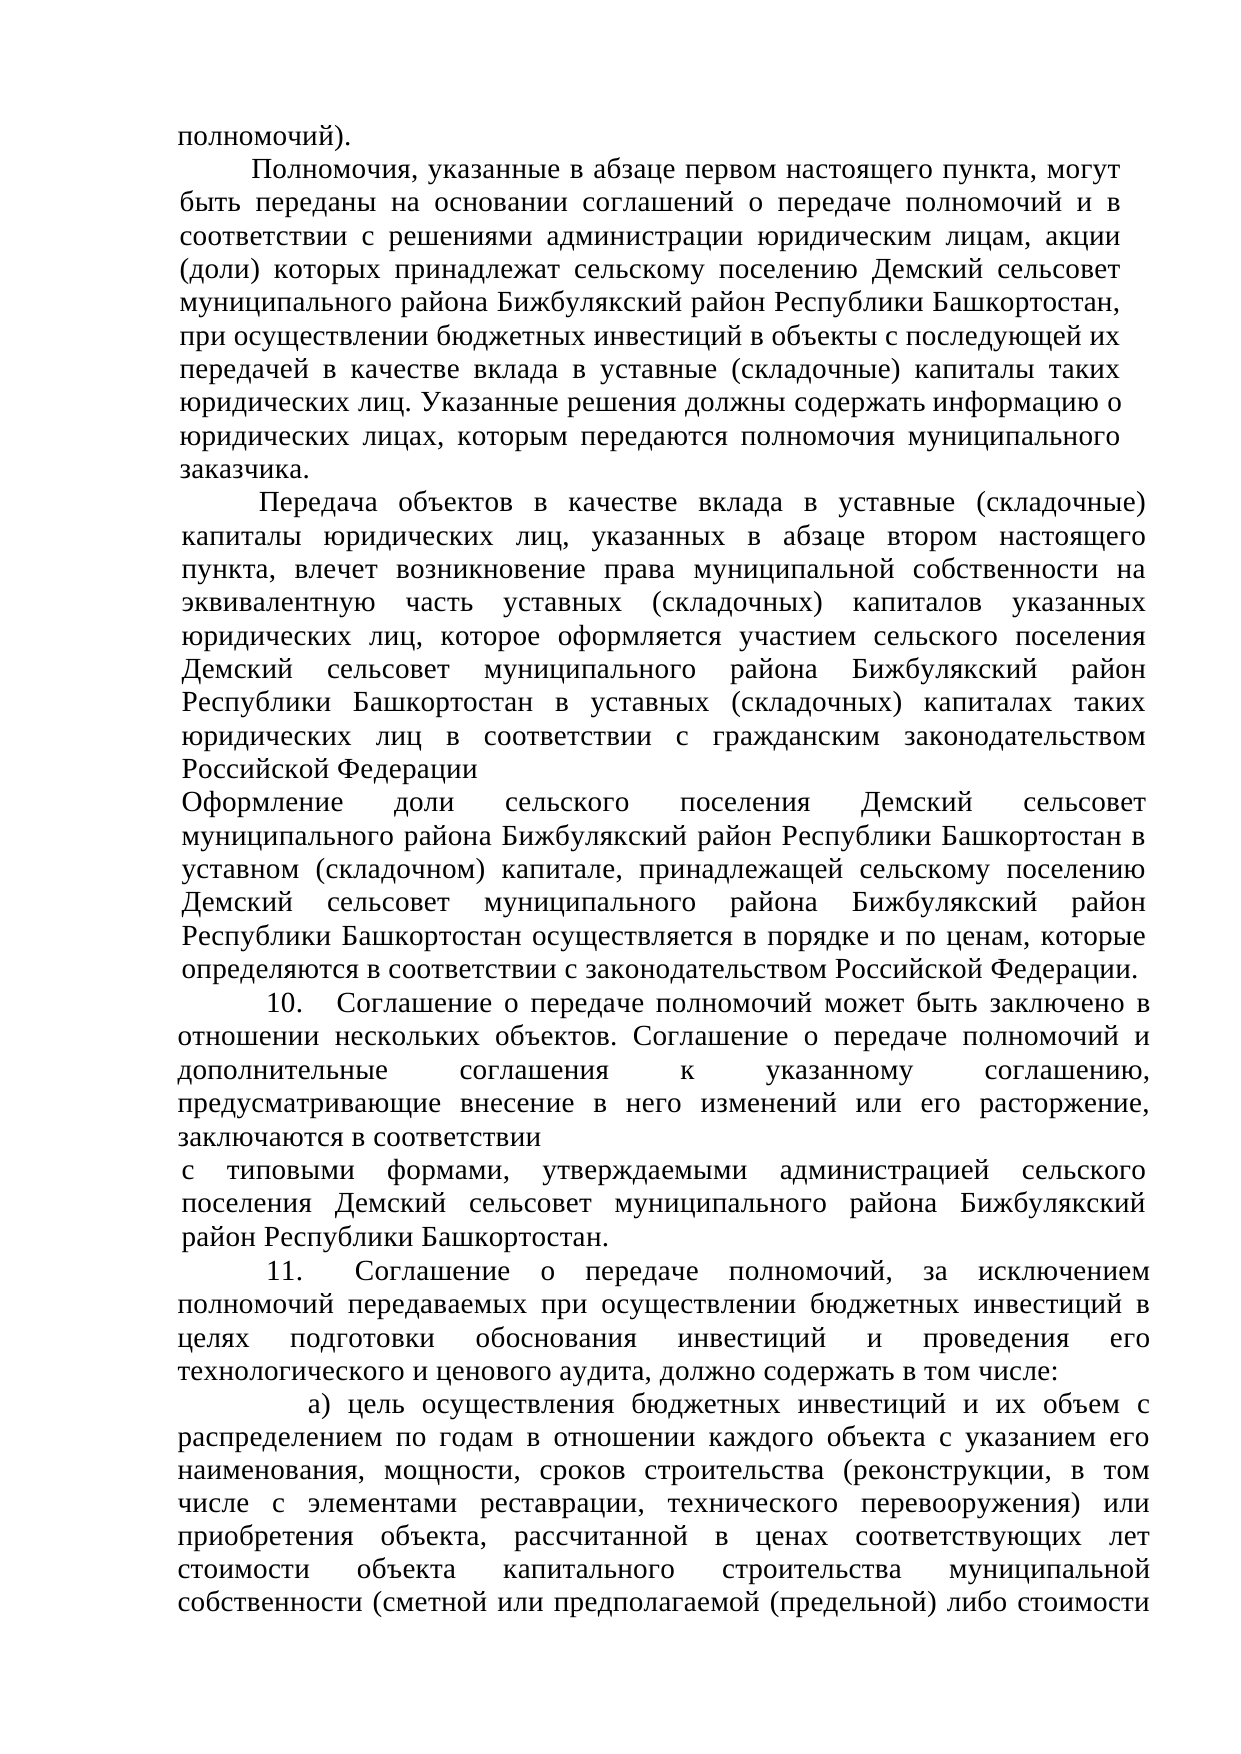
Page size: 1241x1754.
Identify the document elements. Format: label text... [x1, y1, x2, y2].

text Передача объектов в качестве вклада в уставные (складочные) капиталы юридических лиц, указанных в абзаце втором настоящего пункта, влечет возникновение права муниципальной собственности на эквивалентную часть уставных (складочных) капиталов указанных юридических лиц, которое оформляется участием сельского поселения Демский сельсовет муниципального района Бижбулякский район Республики Башкортостан в уставных (складочных) капиталах таких юридических лиц в соответствии с гражданским законодательством Российской Федерации [181, 485, 1147, 785]
text Оформление доли сельского поселения Демский сельсовет муниципального района Бижбулякский район Республики Башкортостан в уставном (складочном) капитале, принадлежащей сельскому поселению Демский сельсовет муниципального района Бижбулякский район Республики Башкортостан осуществляется в порядке и по ценам, которые определяются в соответствии с законодательством Российской Федерации. [181, 785, 1147, 985]
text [177, 1387, 1152, 1618]
list Соглашение о передаче полномочий может быть заключено в отношении нескольких объектов. Соглашение о передаче полномочий и дополнительные соглашения к указанному соглашению, предусматривающие внесение в него изменений или его расторжение, заключаются в соответствии [177, 985, 1152, 1153]
list Соглашение о передаче полномочий, за исключением полномочий передаваемых при осуществлении бюджетных инвестиций в целях подготовки обоснования инвестиций и проведения его технологического и ценового аудита, должно содержать в том числе: [177, 1253, 1152, 1387]
text Полномочия, указанные в абзаце первом настоящего пункта, могут быть переданы на основании соглашений о передаче полномочий и в соответствии с решениями администрации юридическим лицам, акции (доли) которых принадлежат сельскому поселению Демский сельсовет муниципального района Бижбулякский район Республики Башкортостан, при осуществлении бюджетных инвестиций в объекты с последующей их передачей в качестве вклада в уставные (складочные) капиталы таких юридических лиц. Указанные решения должны содержать информацию о юридических лицах, которым передаются полномочия муниципального заказчика. [179, 152, 1122, 485]
text с типовыми формами, утверждаемыми администрацией сельского поселения Демский сельсовет муниципального района Бижбулякский район Республики Башкортостан. [181, 1153, 1147, 1253]
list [177, 118, 1152, 152]
